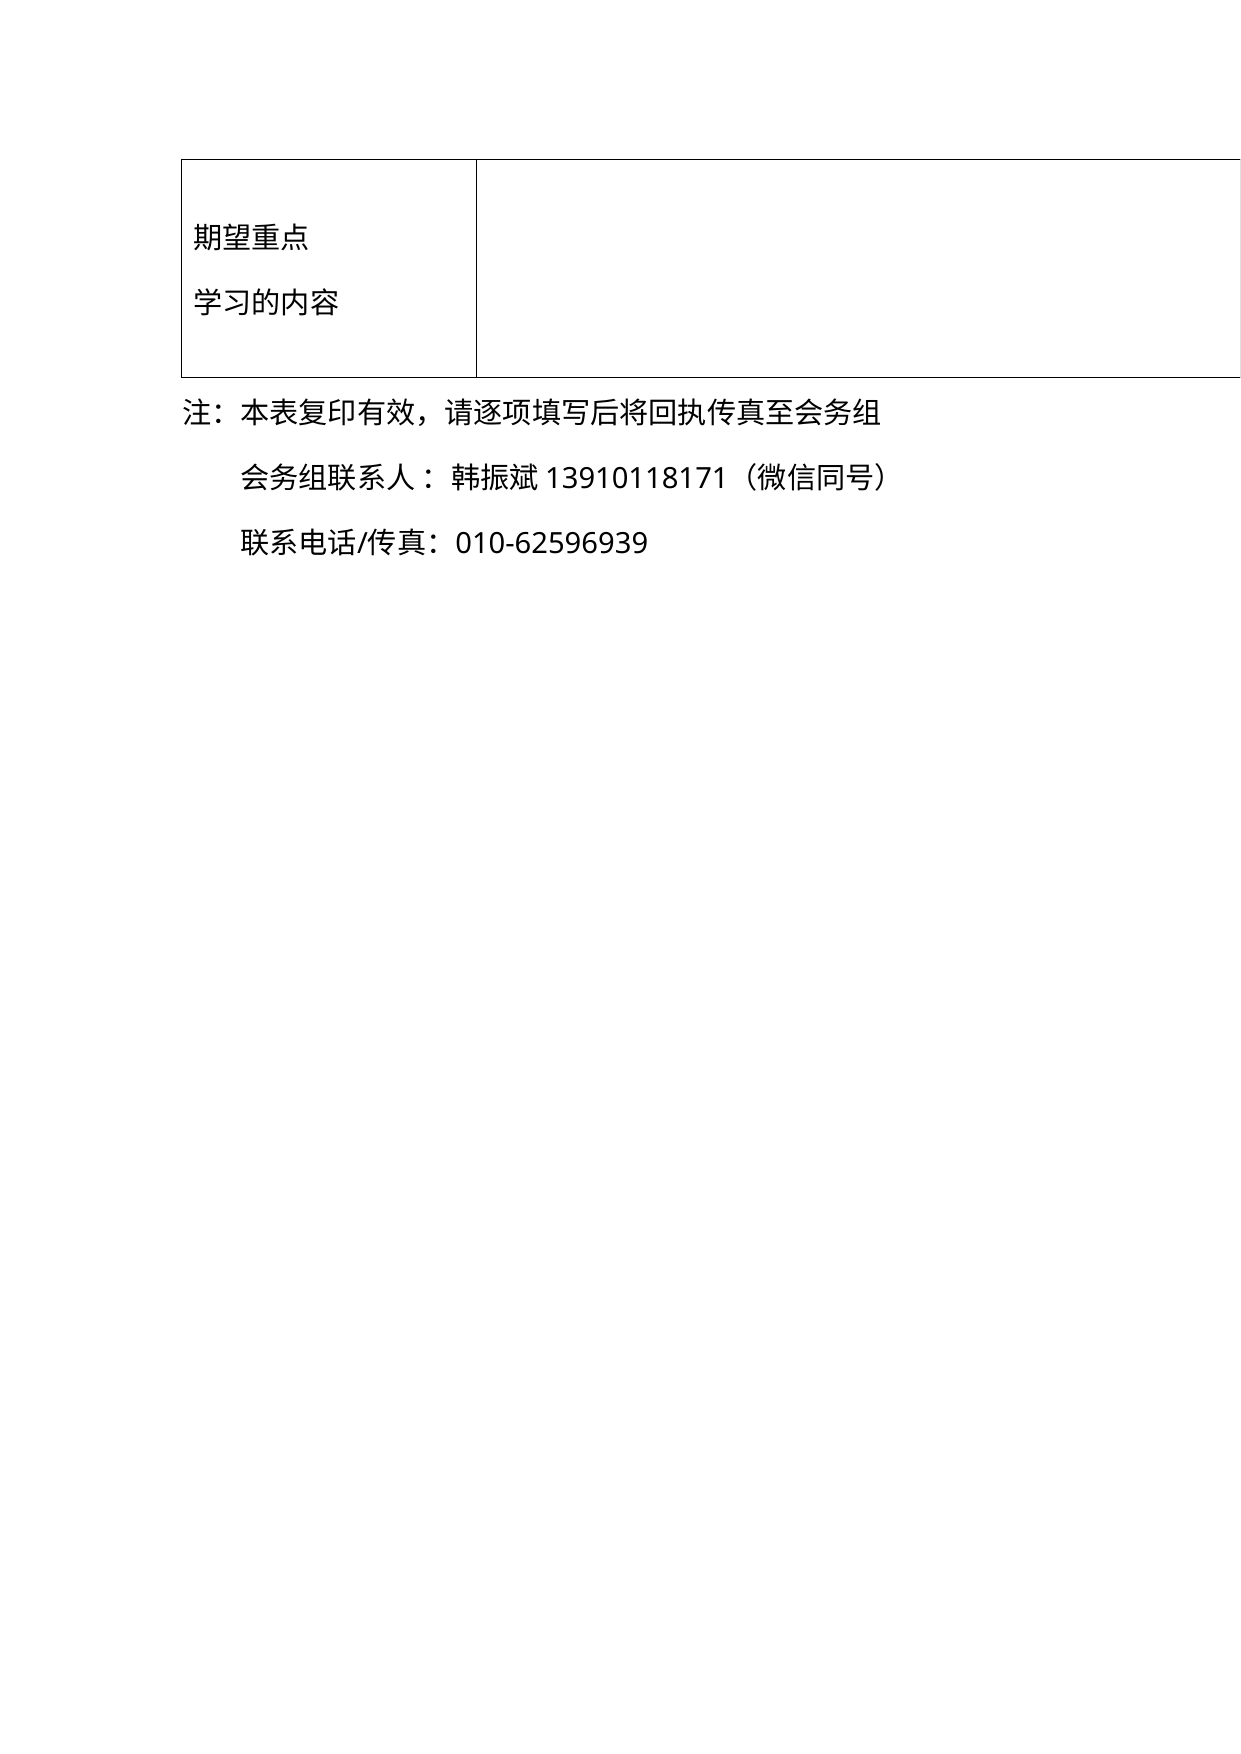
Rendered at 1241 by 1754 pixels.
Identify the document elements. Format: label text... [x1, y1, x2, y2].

text 联系电话/传真：010-62596939 [182, 508, 1053, 573]
text 注：本表复印有效，请逐项填写后将回执传真至会务组 [182, 378, 1053, 443]
text 会务组联系人 ：韩振斌 13910118171（微信同号） [182, 443, 1053, 508]
table_cell 期望重点 学习的内容 [182, 160, 476, 377]
table_cell [477, 160, 1240, 377]
